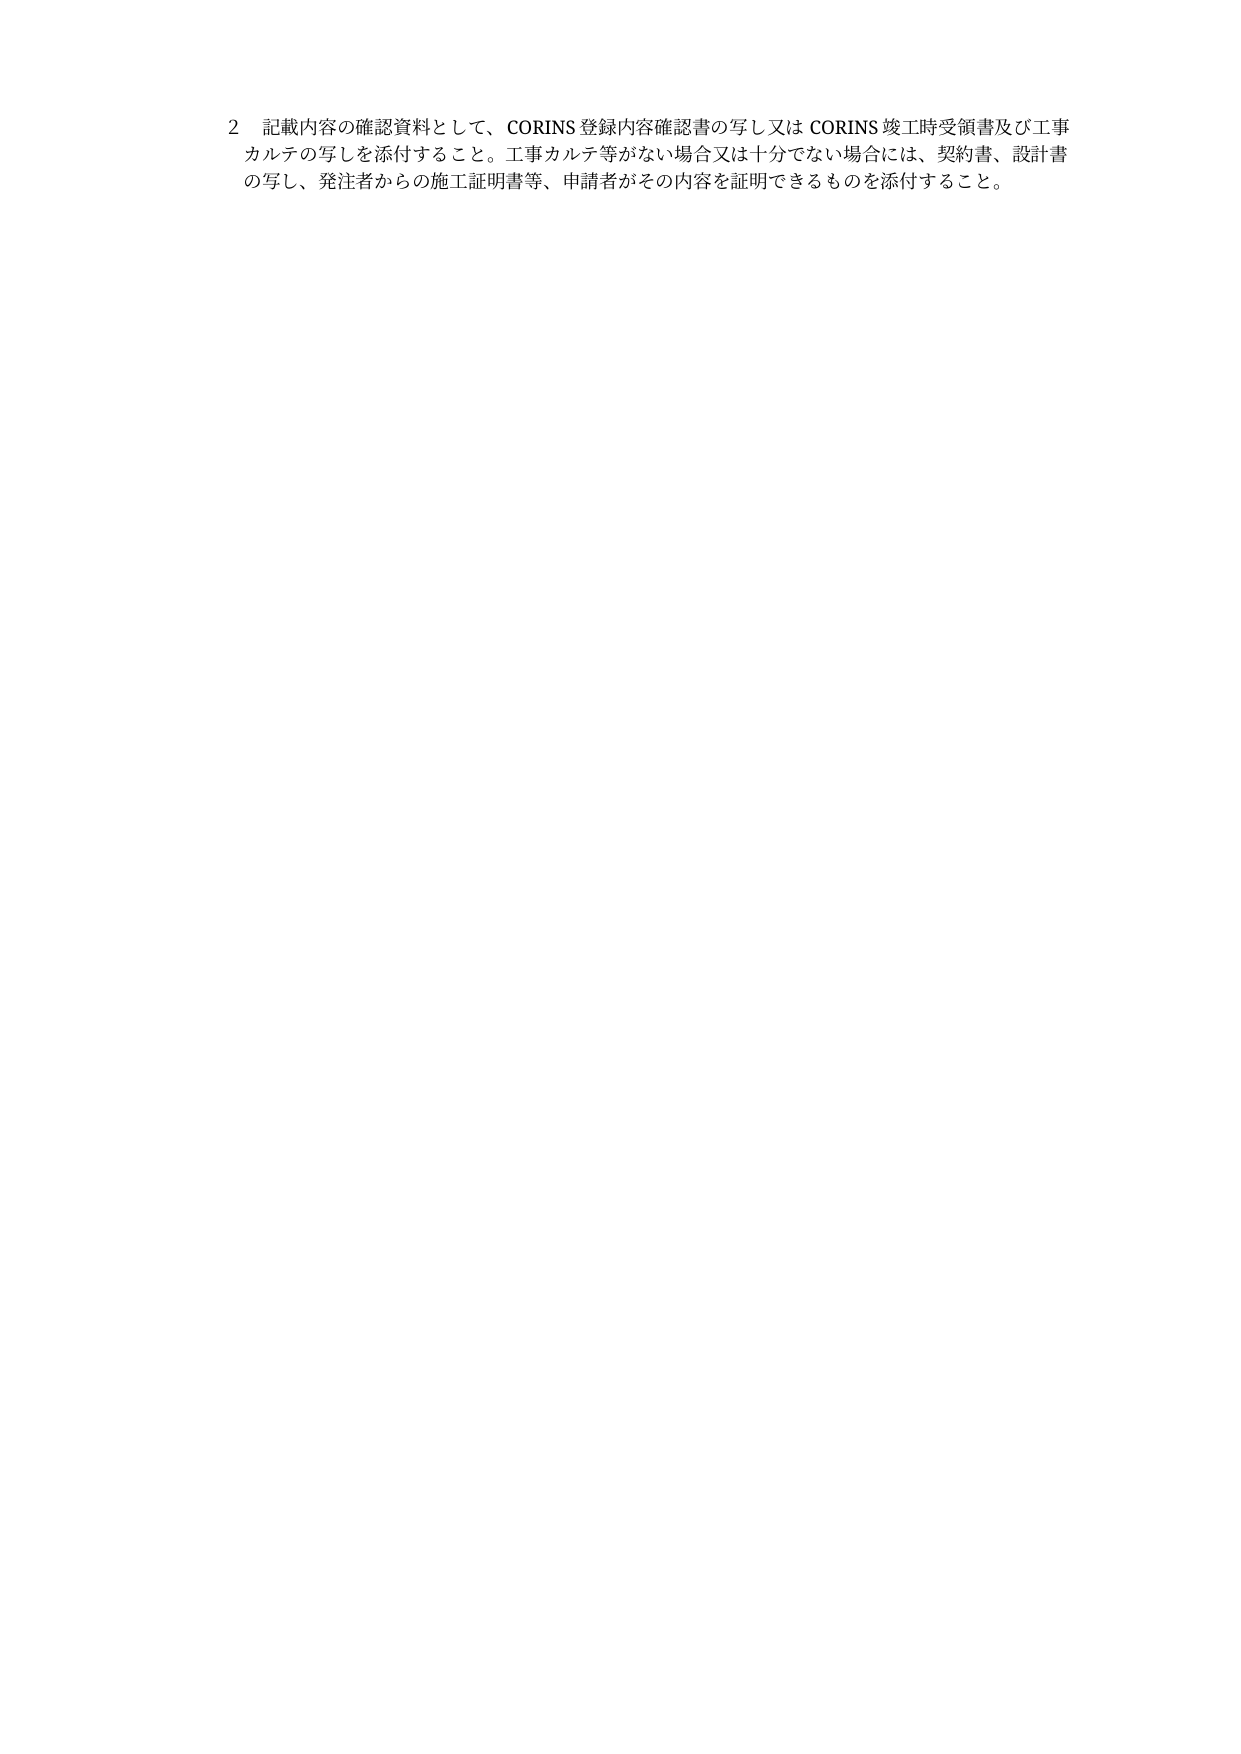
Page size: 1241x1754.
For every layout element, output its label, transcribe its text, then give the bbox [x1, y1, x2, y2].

text ２ 記載内容の確認資料として、CORINS登録内容確認書の写し又はCORINS竣工時受領書及び工事カルテの写しを添付すること。工事カルテ等がない場合又は十分でない場合には、契約書、設計書の写し、発注者からの施工証明書等、申請者がその内容を証明できるものを添付すること。 [224, 113, 1071, 194]
